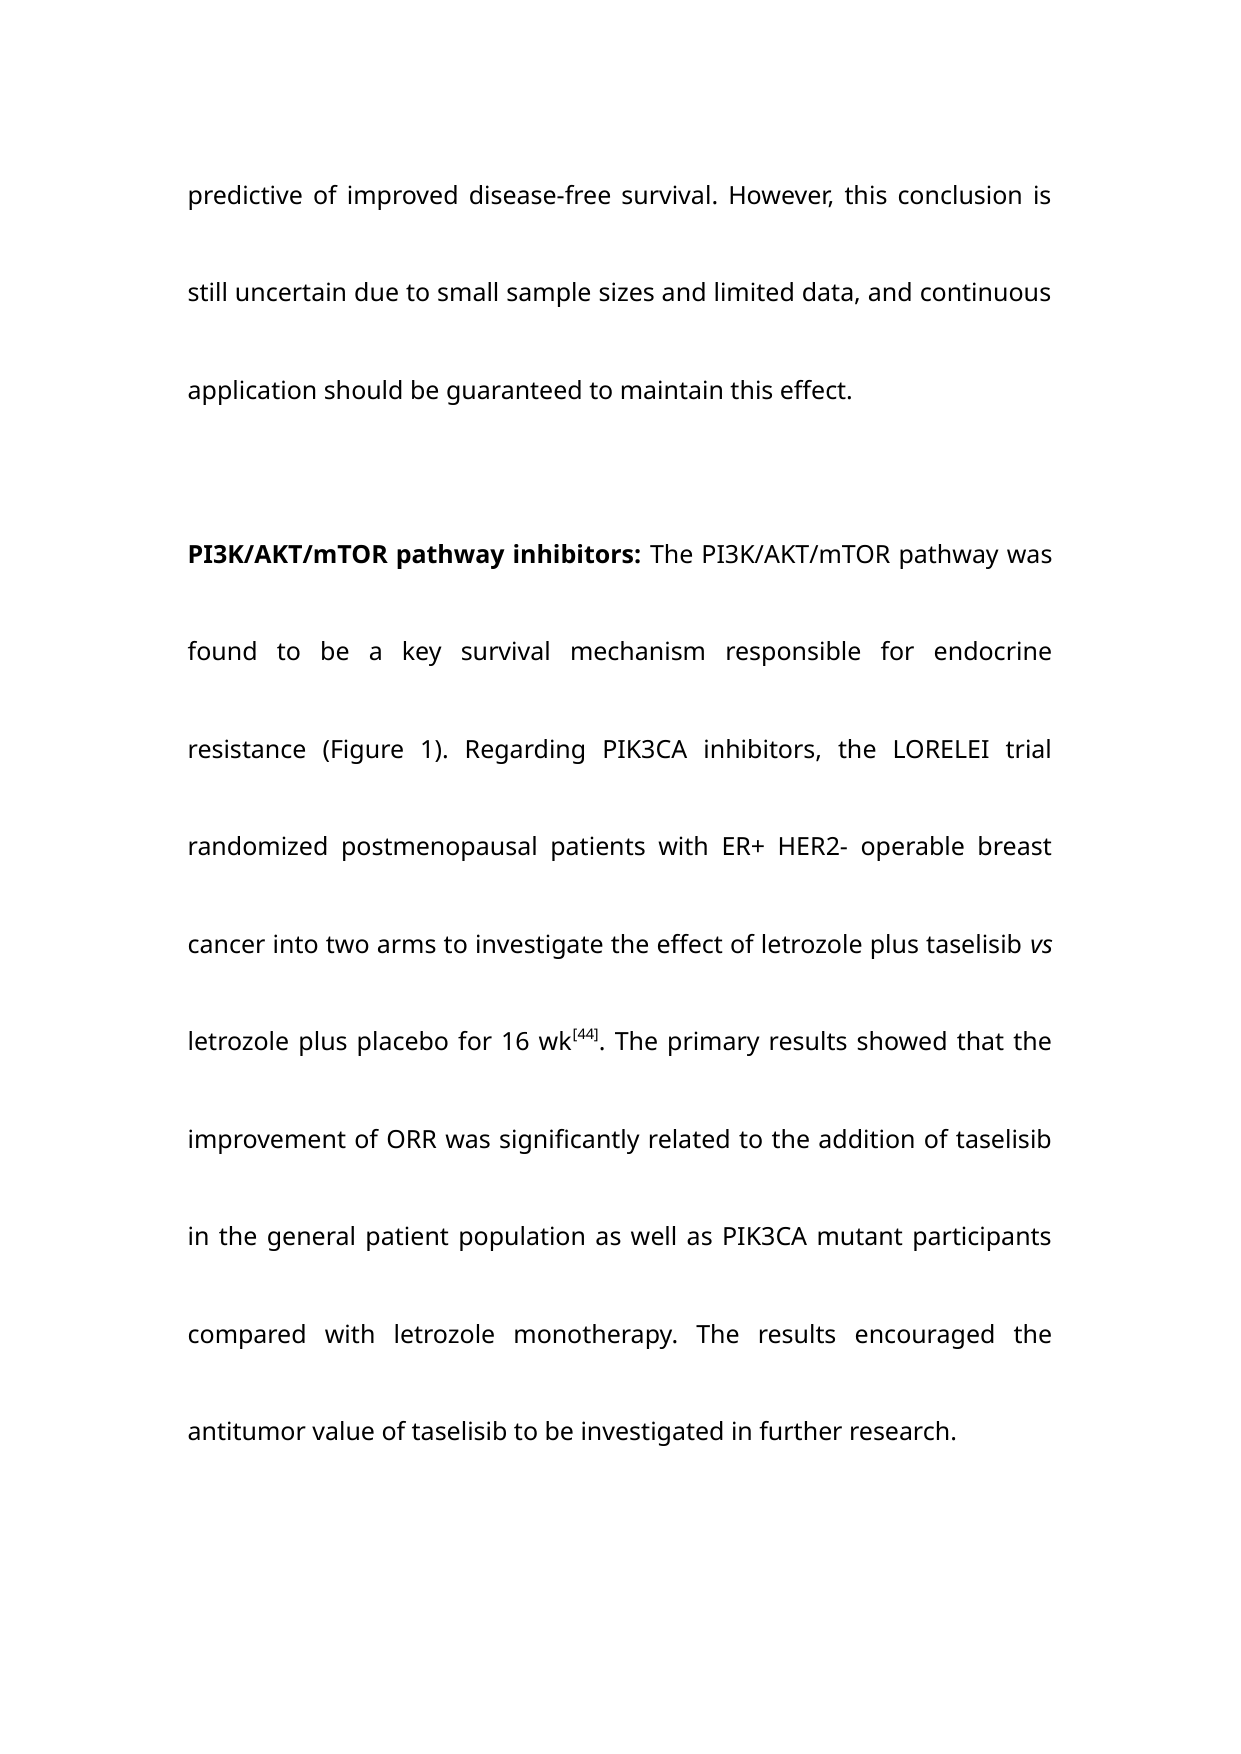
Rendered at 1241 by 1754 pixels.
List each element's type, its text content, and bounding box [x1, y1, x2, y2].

text PI3K/AKT/mTOR pathway inhibitors: The PI3K/AKT/mTOR pathway was found to be a key survival mechanism responsible for endocrine resistance (Figure 1). Regarding PIK3CA inhibitors, the LORELEI trial randomized postmenopausal patients with ER+ HER2- operable breast cancer into two arms to investigate the effect of letrozole plus taselisib vs letrozole plus placebo for 16 wk[44]. The primary results showed that the improvement of ORR was significantly related to the addition of taselisib in the general patient population as well as PIK3CA mutant participants compared with letrozole monotherapy. The results encouraged the antitumor value of taselisib to be investigated in further research. [187, 521, 1053, 1463]
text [187, 162, 1053, 422]
